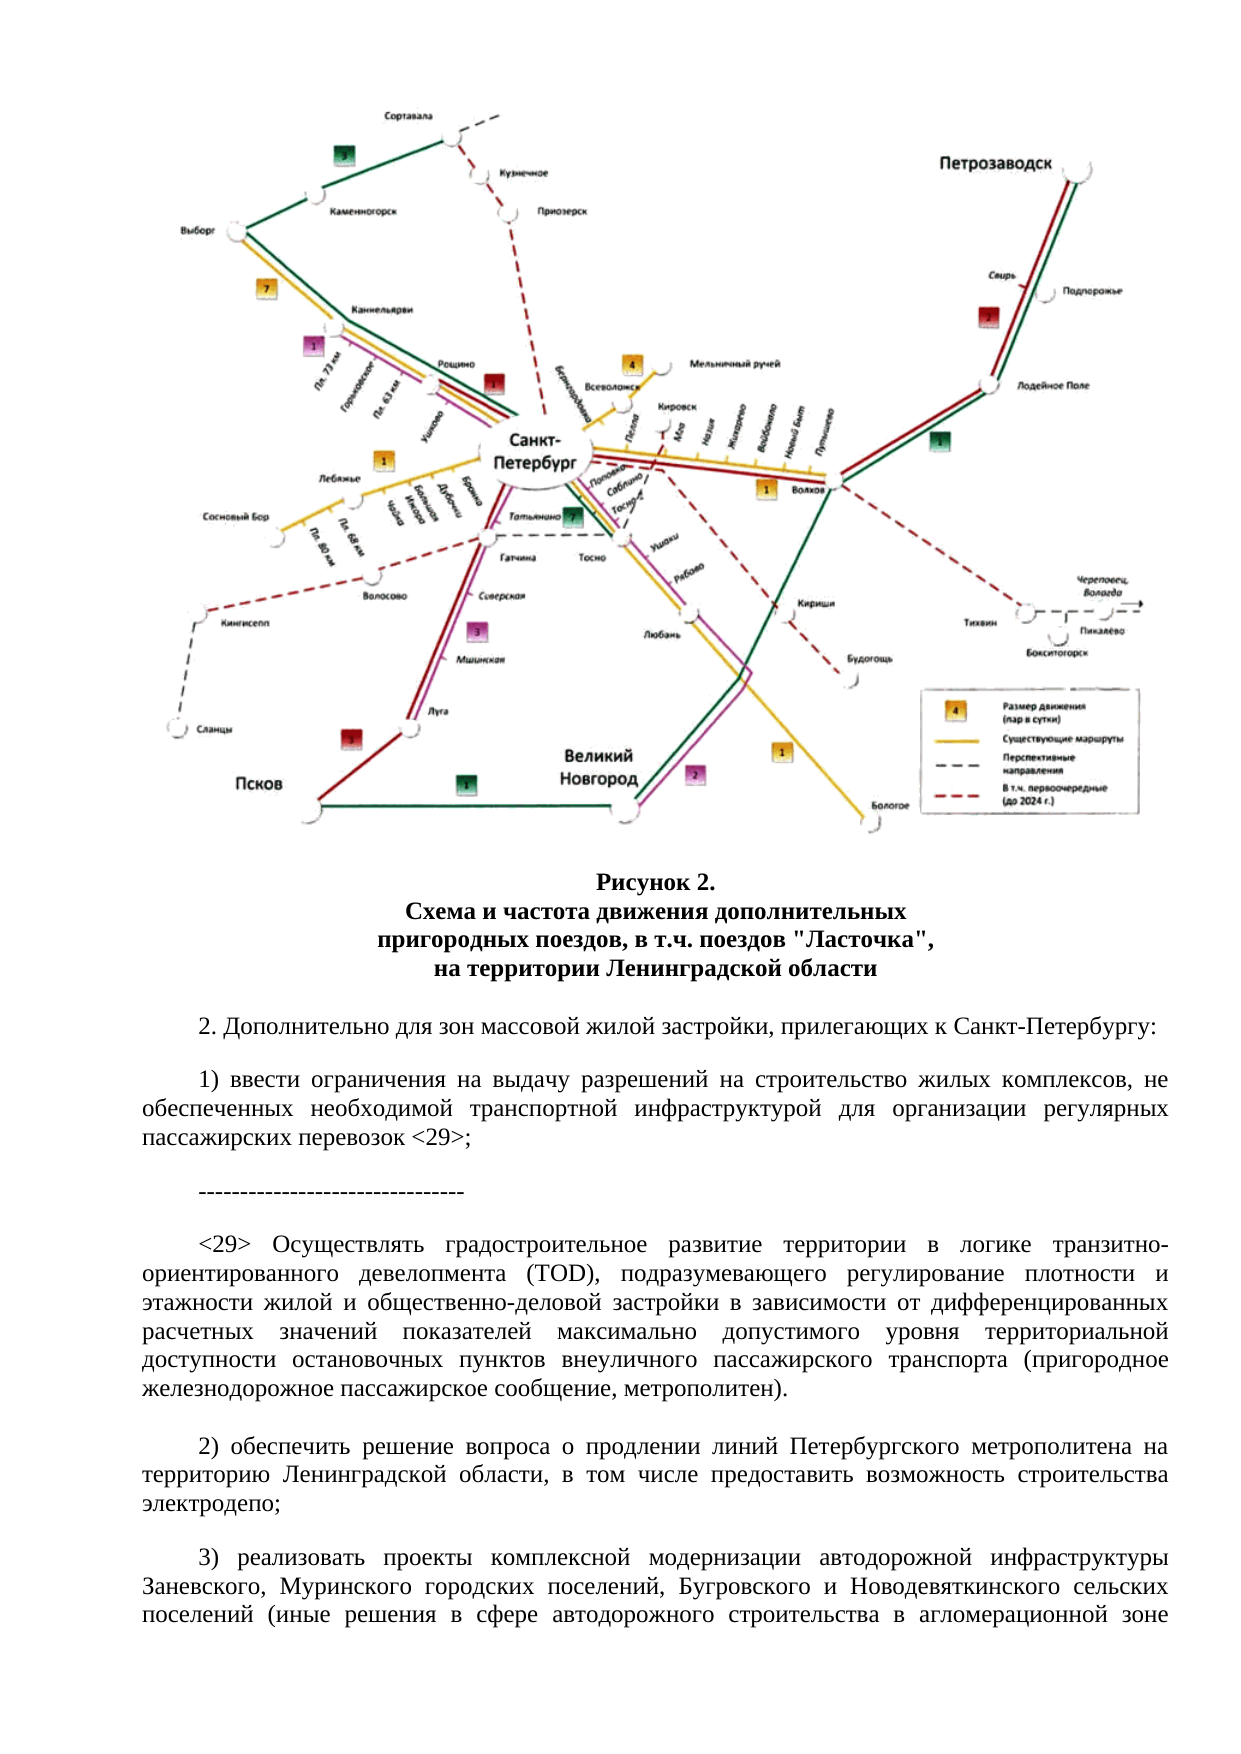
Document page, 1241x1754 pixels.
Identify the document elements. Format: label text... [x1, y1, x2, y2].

text 2) обеспечить решение вопроса о продлении линий Петербургского метрополитена на территорию Ленинградской области, в том числе предоставить возможность строительства электродепо; [142, 1431, 1169, 1517]
title пригородных поездов, в т.ч. поездов "Ласточка", [142, 924, 1169, 953]
title Рисунок 2. [142, 867, 1169, 896]
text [142, 1542, 1169, 1628]
text <29> Осуществлять градостроительное развитие территории в логике транзитно-ориентированного девелопмента (TOD), подразумевающего регулирование плотности и этажности жилой и общественно-деловой застройки в зависимости от дифференцированных расчетных значений показателей максимально допустимого уровня территориальной доступности остановочных пунктов внеуличного пассажирского транспорта (пригородное железнодорожное пассажирское сообщение, метрополитен). [142, 1229, 1169, 1402]
title Схема и частота движения дополнительных [142, 896, 1169, 924]
text -------------------------------- [142, 1176, 1169, 1204]
text 1) ввести ограничения на выдачу разрешений на строительство жилых комплексов, не обеспеченных необходимой транспортной инфраструктурой для организации регулярных пассажирских перевозок <29>; [142, 1064, 1169, 1151]
picture [159, 106, 1152, 839]
title на территории Ленинградской области [142, 953, 1169, 982]
text 2. Дополнительно для зон массовой жилой застройки, прилегающих к Санкт-Петербургу: [142, 1011, 1169, 1039]
